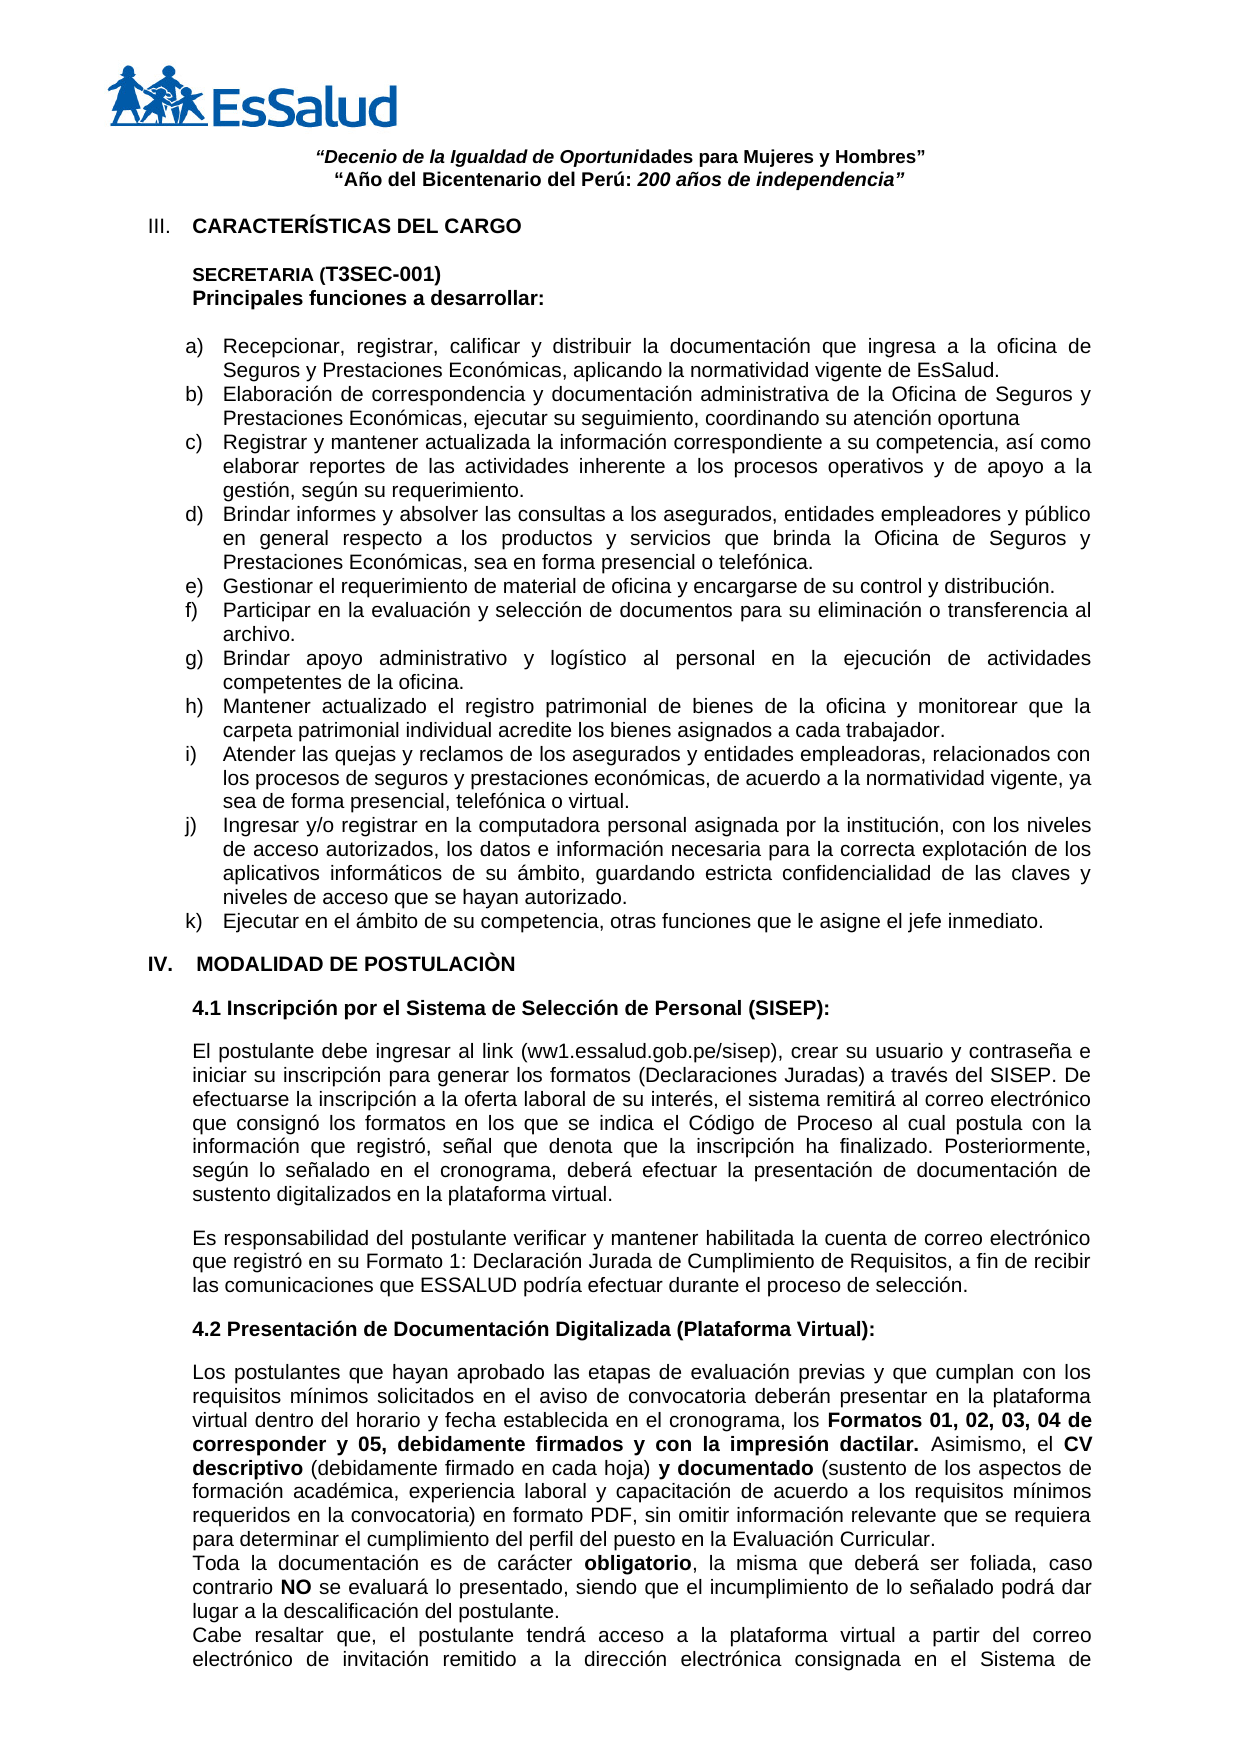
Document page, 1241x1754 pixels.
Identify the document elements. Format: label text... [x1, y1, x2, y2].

list CARACTERÍSTICAS DEL CARGO [148, 214, 1092, 238]
text Los postulantes que hayan aprobado las etapas de evaluación previas y que cumplan con los requisitos mínimos solicitados en el aviso de convocatoria deberán presentar en la plataforma virtual dentro del horario y fecha establecida en el cronograma, los Formatos 01, 02, 03, 04 de corresponder y 05, debidamente firmados y con la impresión dactilar. Asimismo, el CV descriptivo (debidamente firmado en cada hoja) y documentado (sustento de los aspectos de formación académica, experiencia laboral y capacitación de acuerdo a los requisitos mínimos requeridos en la convocatoria) en formato PDF, sin omitir información relevante que se requiera para determinar el cumplimiento del perfil del puesto en la Evaluación Curricular. [192, 1359, 1092, 1551]
text Es responsabilidad del postulante verificar y mantener habilitada la cuenta de correo electrónico que registró en su Formato 1: Declaración Jurada de Cumplimiento de Requisitos, a fin de recibir las comunicaciones que ESSALUD podría efectuar durante el proceso de selección. [192, 1225, 1092, 1297]
list Elaboración de correspondencia y documentación administrativa de la Oficina de Seguros y Prestaciones Económicas, ejecutar su seguimiento, coordinando su atención oportuna [185, 382, 1092, 430]
list Gestionar el requerimiento de material de oficina y encargarse de su control y distribución. [185, 574, 1092, 598]
text IV. MODALIDAD DE POSTULACIÒN [148, 952, 1092, 976]
text Toda la documentación es de carácter obligatorio, la misma que deberá ser foliada, caso contrario NO se evaluará lo presentado, siendo que el incumplimiento de lo señalado podrá dar lugar a la descalificación del postulante. [192, 1551, 1092, 1623]
list Mantener actualizado el registro patrimonial de bienes de la oficina y monitorear que la carpeta patrimonial individual acredite los bienes asignados a cada trabajador. [185, 693, 1092, 741]
list Ejecutar en el ámbito de su competencia, otras funciones que le asigne el jefe inmediato. [185, 909, 1092, 933]
list Ingresar y/o registrar en la computadora personal asignada por la institución, con los niveles de acceso autorizados, los datos e información necesaria para la correcta explotación de los aplicativos informáticos de su ámbito, guardando estricta confidencialidad de las claves y niveles de acceso que se hayan autorizado. [185, 813, 1092, 909]
list Participar en la evaluación y selección de documentos para su eliminación o transferencia al archivo. [185, 598, 1092, 646]
list Registrar y mantener actualizada la información correspondiente a su competencia, así como elaborar reportes de las actividades inherente a los procesos operativos y de apoyo a la gestión, según su requerimiento. [185, 430, 1092, 502]
list Brindar informes y absolver las consultas a los asegurados, entidades empleadores y público en general respecto a los productos y servicios que brinda la Oficina de Seguros y Prestaciones Económicas, sea en forma presencial o telefónica. [185, 502, 1092, 574]
text 4.1 Inscripción por el Sistema de Selección de Personal (SISEP): [192, 995, 1092, 1019]
text Principales funciones a desarrollar: [192, 286, 1092, 310]
text El postulante debe ingresar al link (ww1.essalud.gob.pe/sisep), crear su usuario y contraseña e iniciar su inscripción para generar los formatos (Declaraciones Juradas) a través del SISEP. De efectuarse la inscripción a la oferta laboral de su interés, el sistema remitirá al correo electrónico que consignó los formatos en los que se indica el Código de Proceso al cual postula con la información que registró, señal que denota que la inscripción ha finalizado. Posteriormente, según lo señalado en el cronograma, deberá efectuar la presentación de documentación de sustento digitalizados en la plataforma virtual. [192, 1038, 1092, 1206]
picture [82, 33, 426, 157]
text 4.2 Presentación de Documentación Digitalizada (Plataforma Virtual): [192, 1316, 1092, 1340]
list Brindar apoyo administrativo y logístico al personal en la ejecución de actividades competentes de la oficina. [185, 646, 1092, 693]
list Atender las quejas y reclamos de los asegurados y entidades empleadoras, relacionados con los procesos de seguros y prestaciones económicas, de acuerdo a la normatividad vigente, ya sea de forma presencial, telefónica o virtual. [185, 741, 1092, 813]
text SECRETARIA (T3SEC-001) [192, 262, 1092, 286]
list Recepcionar, registrar, calificar y distribuir la documentación que ingresa a la oficina de Seguros y Prestaciones Económicas, aplicando la normatividad vigente de EsSalud. [185, 334, 1092, 382]
